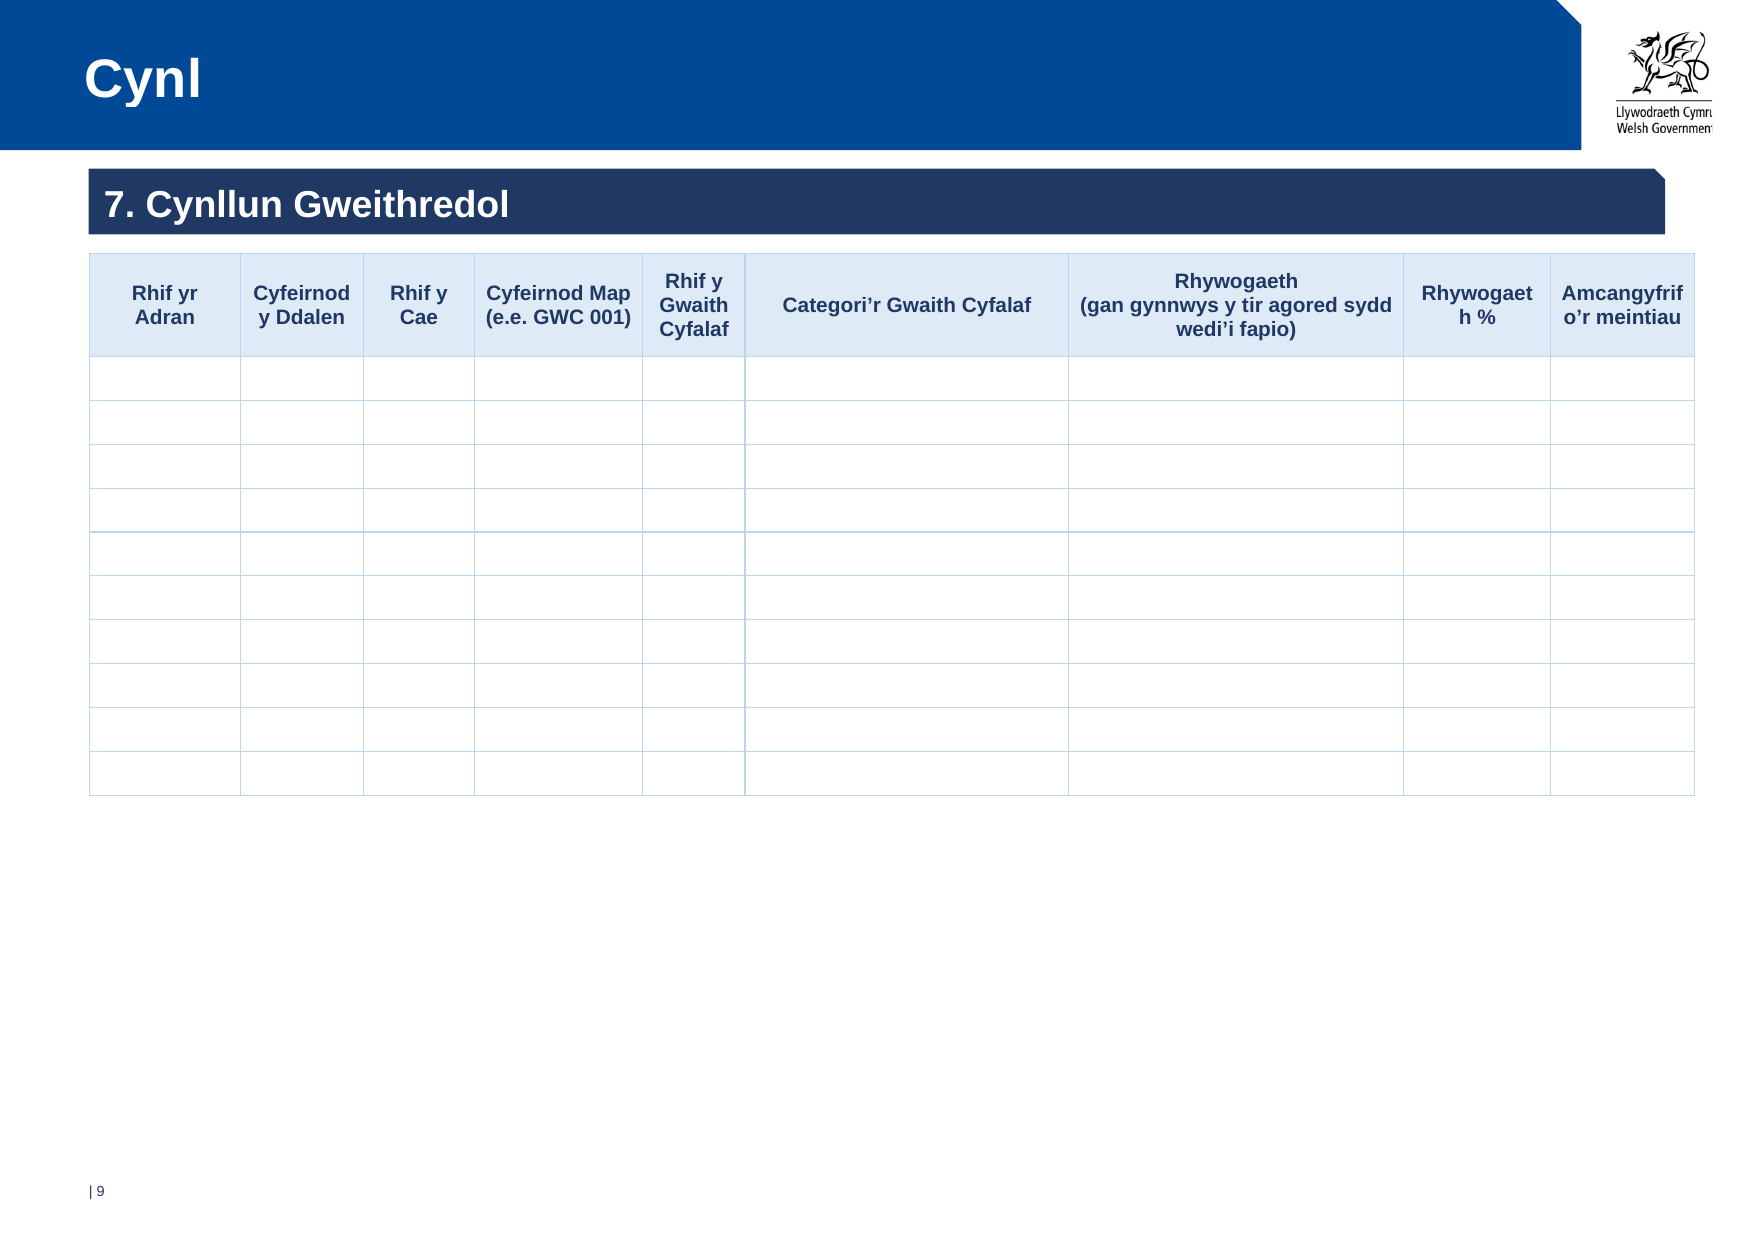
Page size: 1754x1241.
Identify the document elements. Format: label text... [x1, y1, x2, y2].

table_cell [1404, 401, 1550, 444]
table_cell [1404, 445, 1550, 488]
table_cell [746, 445, 1068, 488]
table_cell [1551, 576, 1694, 619]
table_cell [1551, 489, 1694, 531]
table_cell [746, 357, 1068, 400]
table_cell [746, 708, 1068, 751]
table_cell [364, 489, 474, 531]
table_cell [241, 620, 363, 663]
table_cell [364, 708, 474, 751]
table_cell [241, 752, 363, 794]
table_header Rhywogaeth % [1404, 254, 1550, 356]
table_cell [475, 357, 642, 400]
table_cell [1069, 401, 1403, 444]
table_cell [1404, 752, 1550, 794]
table_cell [1551, 664, 1694, 707]
table_cell [746, 576, 1068, 619]
table_cell [643, 620, 744, 663]
table_header Amcangyfrif o’r meintiau [1551, 254, 1694, 356]
table_cell [90, 533, 240, 575]
table_cell [1069, 576, 1403, 619]
table_cell [364, 533, 474, 575]
table_cell [90, 489, 240, 531]
table_header Categori’r Gwaith Cyfalaf [746, 254, 1068, 356]
table_cell [241, 445, 363, 488]
table_cell [1551, 620, 1694, 663]
table_cell [364, 357, 474, 400]
table_header Rhywogaeth (gan gynnwys y tir agored sydd wedi’i fapio) [1069, 254, 1403, 356]
table_cell [90, 620, 240, 663]
table_cell [746, 533, 1068, 575]
table_cell [364, 664, 474, 707]
table_cell [1551, 445, 1694, 488]
table_cell [1069, 752, 1403, 794]
table_cell [1551, 752, 1694, 794]
table_cell [1404, 357, 1550, 400]
table_cell [1069, 620, 1403, 663]
table_cell [1069, 357, 1403, 400]
table_cell [1404, 620, 1550, 663]
table_cell [364, 401, 474, 444]
table_header Cyfeirnod y Ddalen [241, 254, 363, 356]
table_cell [475, 489, 642, 531]
table_cell [475, 664, 642, 707]
table_cell [90, 445, 240, 488]
table_cell [241, 708, 363, 751]
table_cell [241, 357, 363, 400]
table_cell [1069, 445, 1403, 488]
table_cell [475, 620, 642, 663]
table_cell [643, 576, 744, 619]
table_cell [746, 664, 1068, 707]
table_cell [643, 664, 744, 707]
table_cell [1069, 664, 1403, 707]
table_cell [643, 445, 744, 488]
table_cell [1551, 357, 1694, 400]
table_header Cyfeirnod Map (e.e. GWC 001) [475, 254, 642, 356]
table_cell [1551, 401, 1694, 444]
table_cell [1404, 489, 1550, 531]
table_cell [643, 533, 744, 575]
table_cell [1069, 533, 1403, 575]
table_cell [90, 664, 240, 707]
table_cell [643, 752, 744, 794]
table_cell [475, 533, 642, 575]
table_cell [475, 752, 642, 794]
table_cell [90, 576, 240, 619]
table_cell [643, 357, 744, 400]
table_cell [475, 401, 642, 444]
table_cell [746, 620, 1068, 663]
table_header Rhif y Cae [364, 254, 474, 356]
table_cell [1404, 708, 1550, 751]
table_cell [364, 620, 474, 663]
table_cell [241, 533, 363, 575]
table_cell [90, 708, 240, 751]
table_cell [1404, 576, 1550, 619]
table_cell [643, 489, 744, 531]
table_cell [746, 489, 1068, 531]
table_cell [364, 576, 474, 619]
table_cell [1551, 708, 1694, 751]
table_cell [746, 752, 1068, 794]
table_header Rhif y Gwaith Cyfalaf [643, 254, 744, 356]
table_cell [90, 752, 240, 794]
table_header Rhif yr Adran [90, 254, 240, 356]
table_cell [475, 708, 642, 751]
table_cell [475, 576, 642, 619]
table_cell [643, 401, 744, 444]
table_cell [1551, 533, 1694, 575]
table_cell [241, 401, 363, 444]
table_cell [90, 357, 240, 400]
table_cell [241, 489, 363, 531]
table_cell [241, 576, 363, 619]
table_cell [1404, 533, 1550, 575]
table_cell [475, 445, 642, 488]
table_cell [746, 401, 1068, 444]
table_cell [90, 401, 240, 444]
table_cell [364, 445, 474, 488]
table_cell [241, 664, 363, 707]
table_cell [364, 752, 474, 794]
table_cell [1069, 489, 1403, 531]
table_cell [1404, 664, 1550, 707]
picture [1615, 31, 1712, 132]
table_cell [643, 708, 744, 751]
table_cell [1069, 708, 1403, 751]
